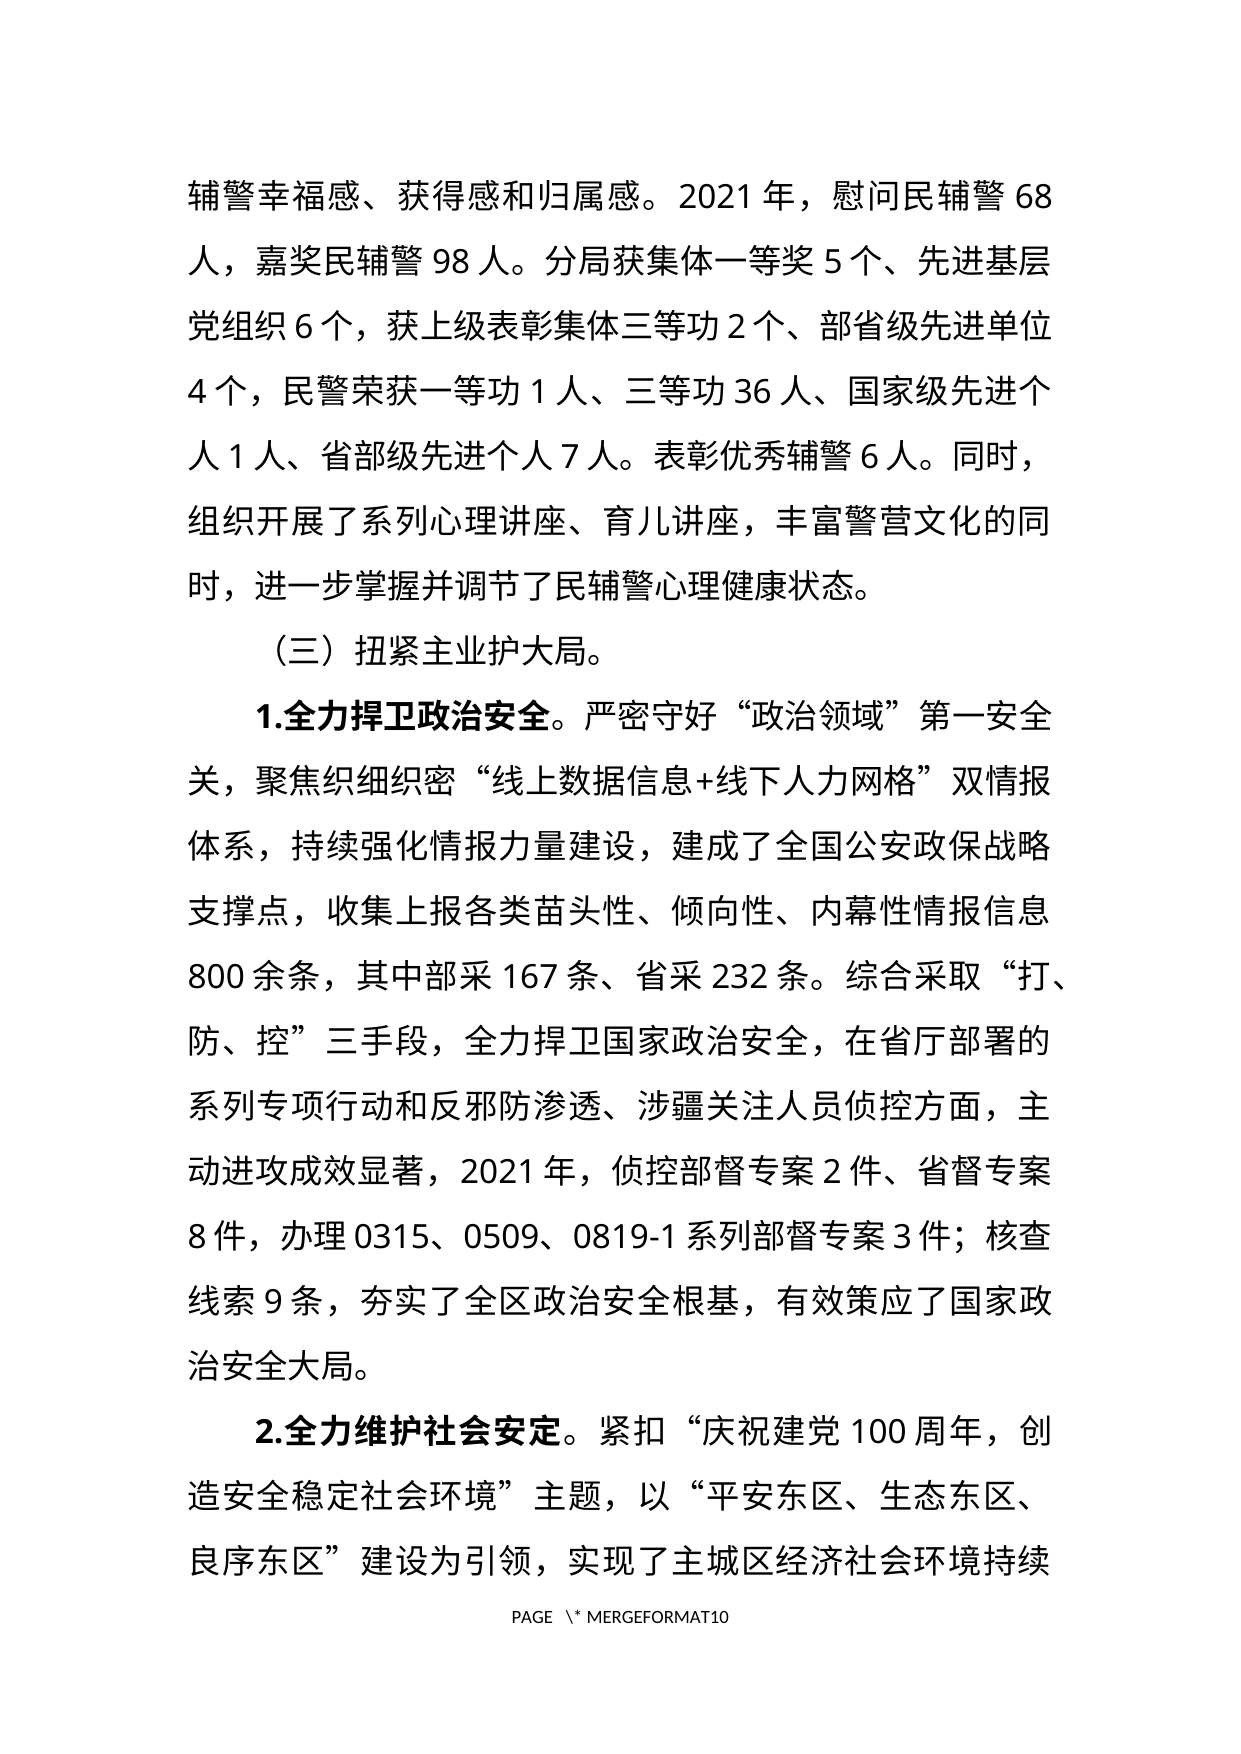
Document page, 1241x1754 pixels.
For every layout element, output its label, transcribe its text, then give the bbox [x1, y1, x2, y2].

text （三）扭紧主业护大局。 [187, 617, 1053, 682]
text 1.全力捍卫政治安全。严密守好“政治领域”第一安全关，聚焦织细织密“线上数据信息+线下人力网格”双情报体系，持续强化情报力量建设，建成了全国公安政保战略支撑点，收集上报各类苗头性、倾向性、内幕性情报信息800余条，其中部采167条、省采232条。综合采取“打、防、控”三手段，全力捍卫国家政治安全，在省厅部署的系列专项行动和反邪防渗透、涉疆关注人员侦控方面，主动进攻成效显著，2021年，侦控部督专案2件、省督专案8件，办理0315、0509、0819-1系列部督专案3件；核查线索9条，夯实了全区政治安全根基，有效策应了国家政治安全大局。 [187, 682, 1053, 1397]
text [187, 162, 1053, 617]
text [187, 1397, 1053, 1592]
